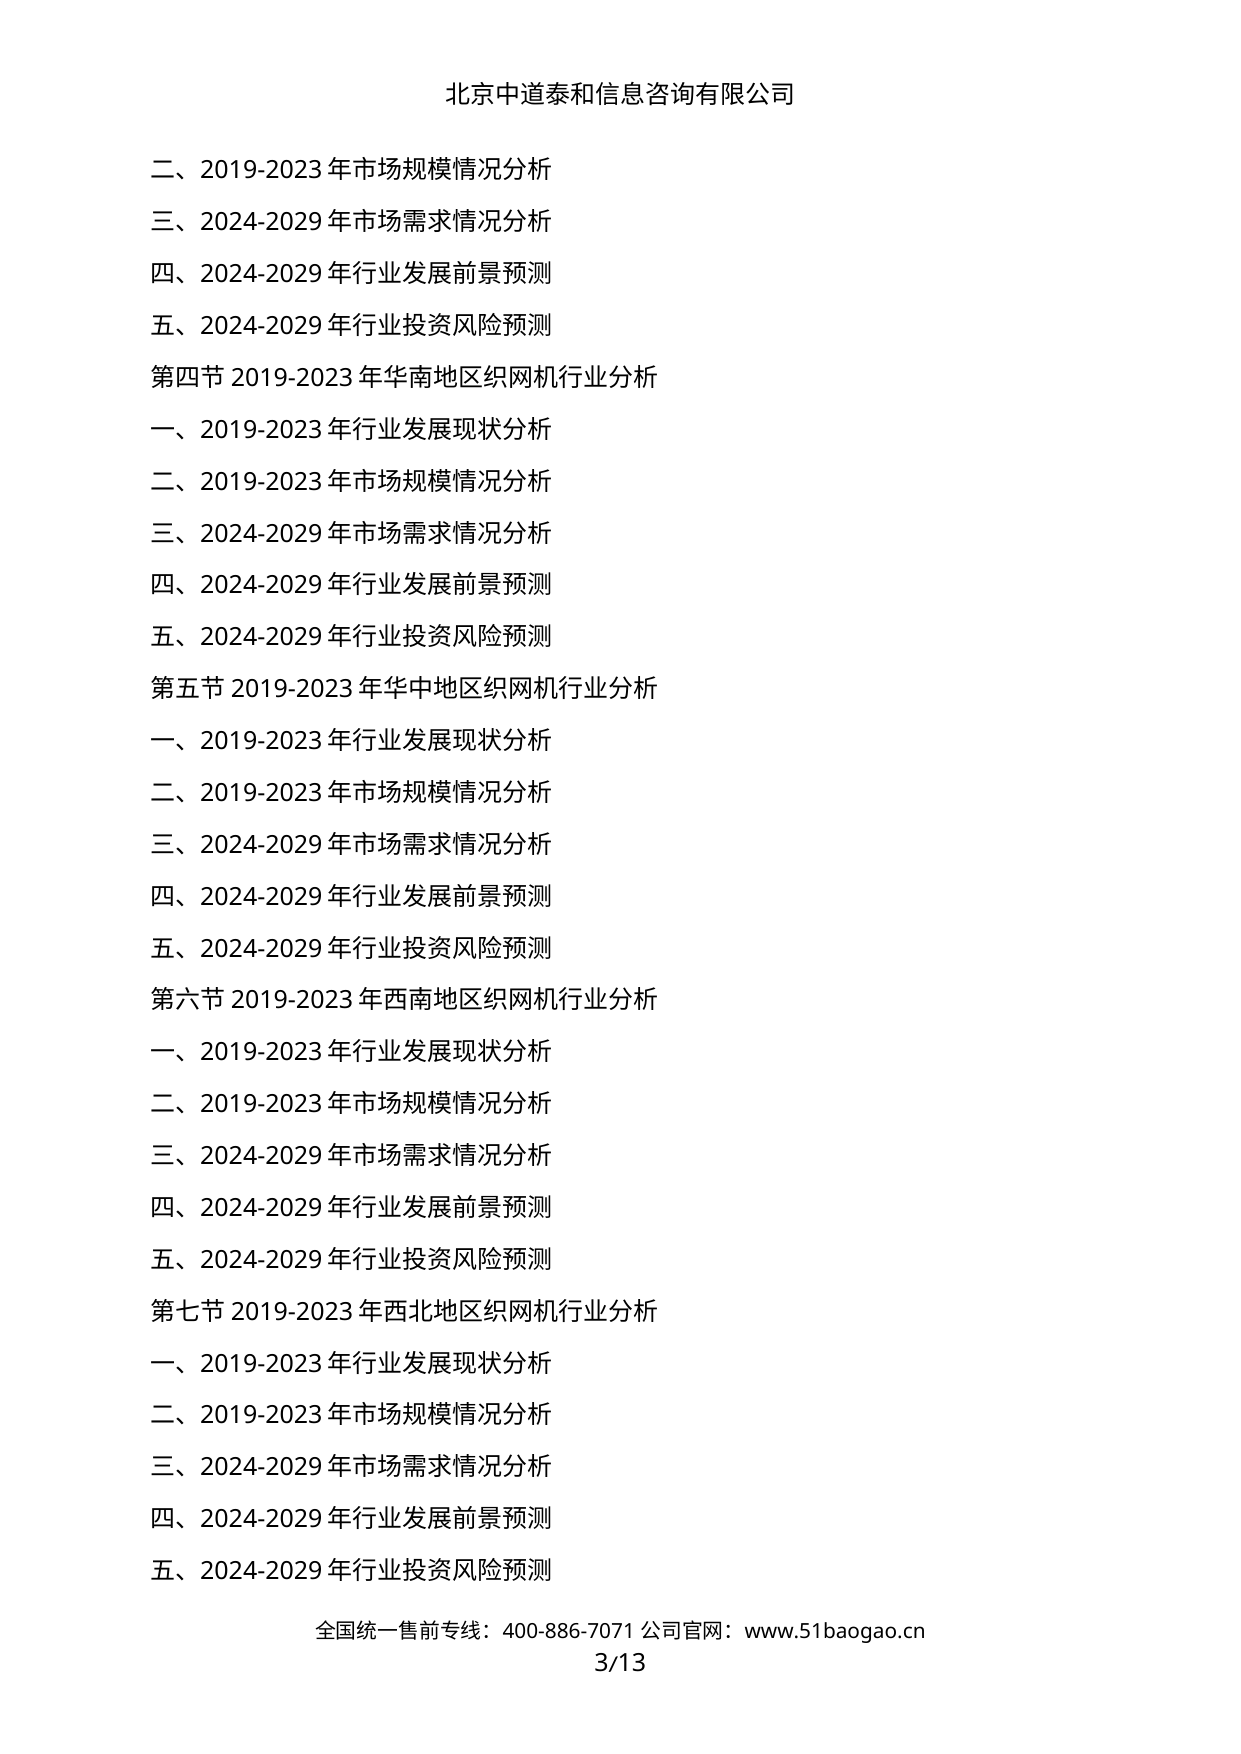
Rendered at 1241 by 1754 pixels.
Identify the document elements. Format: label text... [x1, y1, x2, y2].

text 二、2019-2023年市场规模情况分析 [150, 1084, 1090, 1120]
text 二、2019-2023年市场规模情况分析 [150, 1395, 1090, 1431]
text 一、2019-2023年行业发展现状分析 [150, 1032, 1090, 1068]
text 三、2024-2029年市场需求情况分析 [150, 202, 1090, 238]
text 一、2019-2023年行业发展现状分析 [150, 1343, 1090, 1379]
text 四、2024-2029年行业发展前景预测 [150, 254, 1090, 290]
text 五、2024-2029年行业投资风险预测 [150, 617, 1090, 653]
text 三、2024-2029年市场需求情况分析 [150, 513, 1090, 549]
text 二、2019-2023年市场规模情况分析 [150, 150, 1090, 186]
text 四、2024-2029年行业发展前景预测 [150, 1499, 1090, 1535]
text 三、2024-2029年市场需求情况分析 [150, 1447, 1090, 1483]
text 四、2024-2029年行业发展前景预测 [150, 565, 1090, 601]
text 第六节 2019-2023年西南地区织网机行业分析 [150, 980, 1090, 1016]
text 五、2024-2029年行业投资风险预测 [150, 306, 1090, 342]
text 一、2019-2023年行业发展现状分析 [150, 409, 1090, 446]
text 第七节 2019-2023年西北地区织网机行业分析 [150, 1291, 1090, 1327]
text 五、2024-2029年行业投资风险预测 [150, 1551, 1090, 1587]
text 二、2019-2023年市场规模情况分析 [150, 461, 1090, 497]
text 三、2024-2029年市场需求情况分析 [150, 1136, 1090, 1172]
text 五、2024-2029年行业投资风险预测 [150, 1239, 1090, 1276]
text 第五节 2019-2023年华中地区织网机行业分析 [150, 669, 1090, 705]
text 四、2024-2029年行业发展前景预测 [150, 1187, 1090, 1224]
text 三、2024-2029年市场需求情况分析 [150, 824, 1090, 861]
text 二、2019-2023年市场规模情况分析 [150, 772, 1090, 809]
text 一、2019-2023年行业发展现状分析 [150, 721, 1090, 757]
text 第四节 2019-2023年华南地区织网机行业分析 [150, 357, 1090, 394]
text 四、2024-2029年行业发展前景预测 [150, 876, 1090, 912]
text 五、2024-2029年行业投资风险预测 [150, 928, 1090, 964]
